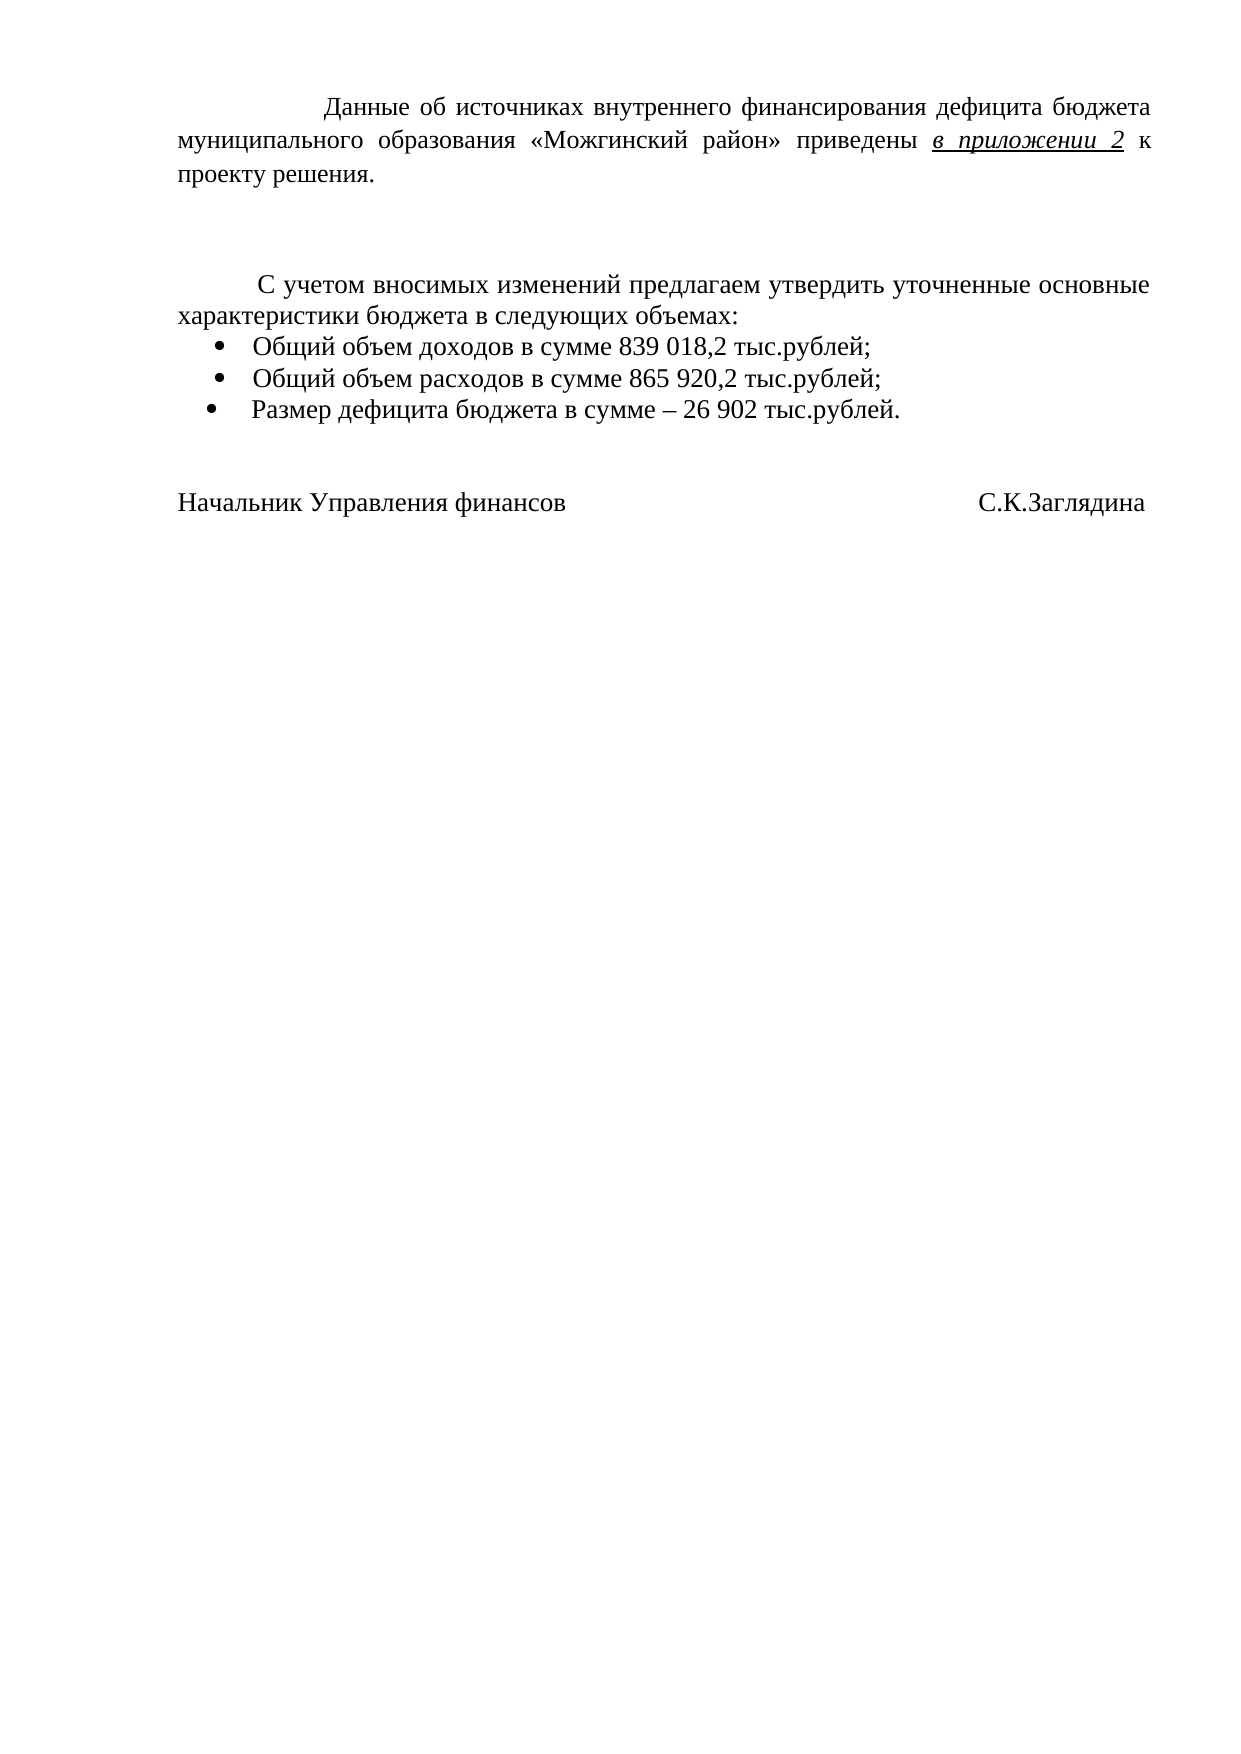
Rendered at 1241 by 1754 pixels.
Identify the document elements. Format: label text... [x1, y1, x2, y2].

list Размер дефицита бюджета в сумме – 26 902 тыс.рублей. [207, 393, 1152, 424]
text Данные об источниках внутреннего финансирования дефицита бюджета муниципального образования «Можгинский район» приведены в приложении 2 к проекту решения. [177, 89, 1152, 189]
text Начальник Управления финансов С.К.Заглядина [177, 486, 1152, 518]
list Общий объем расходов в сумме 865 920,2 тыс.рублей; [215, 362, 1152, 393]
list Общий объем доходов в сумме 839 018,2 тыс.рублей; [215, 330, 1152, 362]
text С учетом вносимых изменений предлагаем утвердить уточненные основные характеристики бюджета в следующих объемах: [177, 268, 1152, 330]
